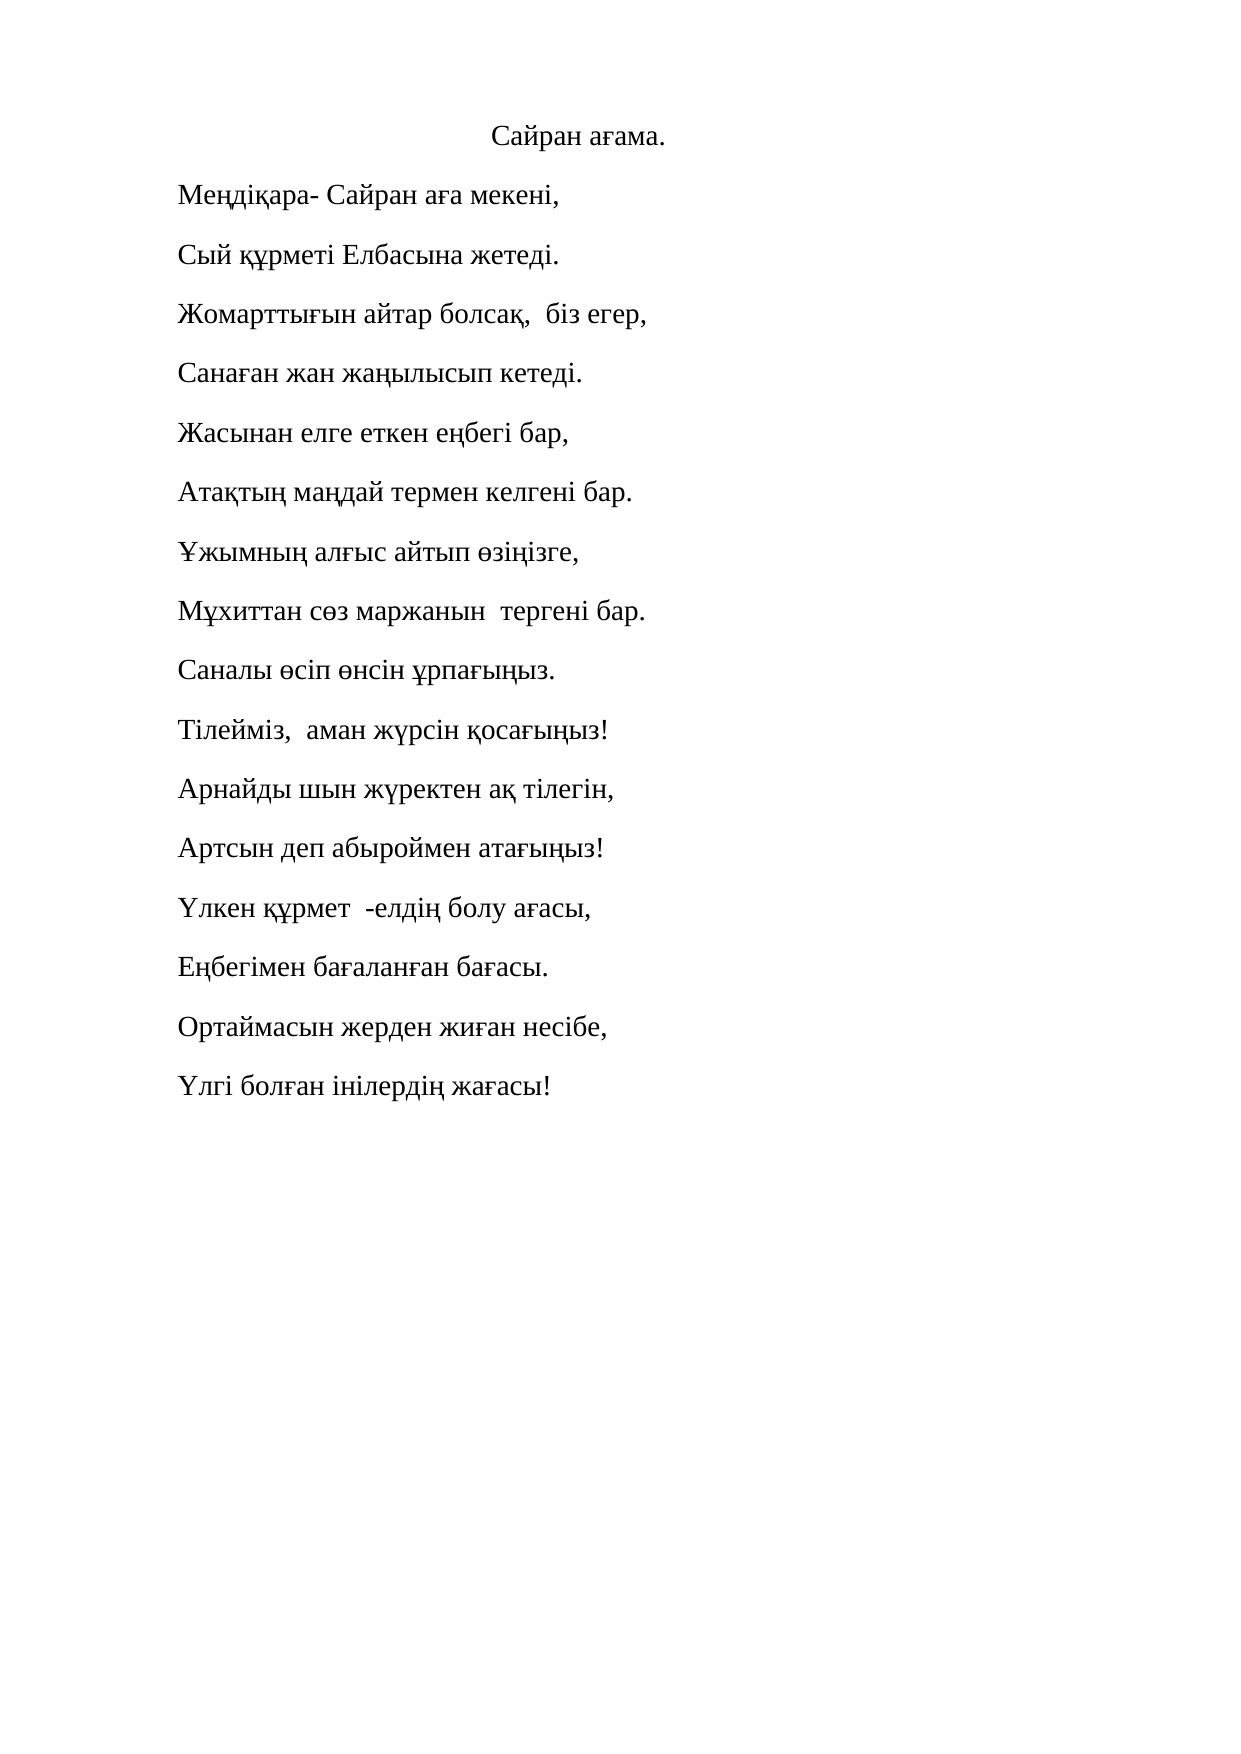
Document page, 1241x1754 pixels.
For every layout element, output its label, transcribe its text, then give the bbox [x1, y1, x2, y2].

text Арнайды шын жүректен ақ тілегін, [177, 771, 1152, 805]
text Саналы өсіп өнсін ұрпағыңыз. [177, 652, 1152, 686]
text Үлкен құрмет -елдің болу ағасы, [177, 890, 1152, 923]
text Үлгі болған інілердің жағасы! [177, 1068, 1152, 1102]
text Атақтың маңдай термен келгені бар. [177, 474, 1152, 508]
text Санаған жан жаңылысып кетеді. [177, 356, 1152, 389]
text Жасынан елге еткен еңбегі бар, [177, 415, 1152, 448]
text Еңбегімен бағаланған бағасы. [177, 949, 1152, 983]
text Мұхиттан сөз маржанын тергені бар. [177, 593, 1152, 627]
text Артсын деп абыроймен атағыңыз! [177, 831, 1152, 864]
text Ұжымның алғыс айтып өзіңізге, [177, 534, 1152, 567]
text Сайран ағама. [177, 118, 1152, 152]
text Меңдіқара- Сайран аға мекені, [177, 177, 1152, 211]
text Тілейміз, аман жүрсін қосағыңыз! [177, 712, 1152, 745]
text Жомарттығын айтар болсақ, біз егер, [177, 296, 1152, 330]
text Сый құрметі Елбасына жетеді. [177, 237, 1152, 270]
text Ортаймасын жерден жиған несібе, [177, 1009, 1152, 1042]
